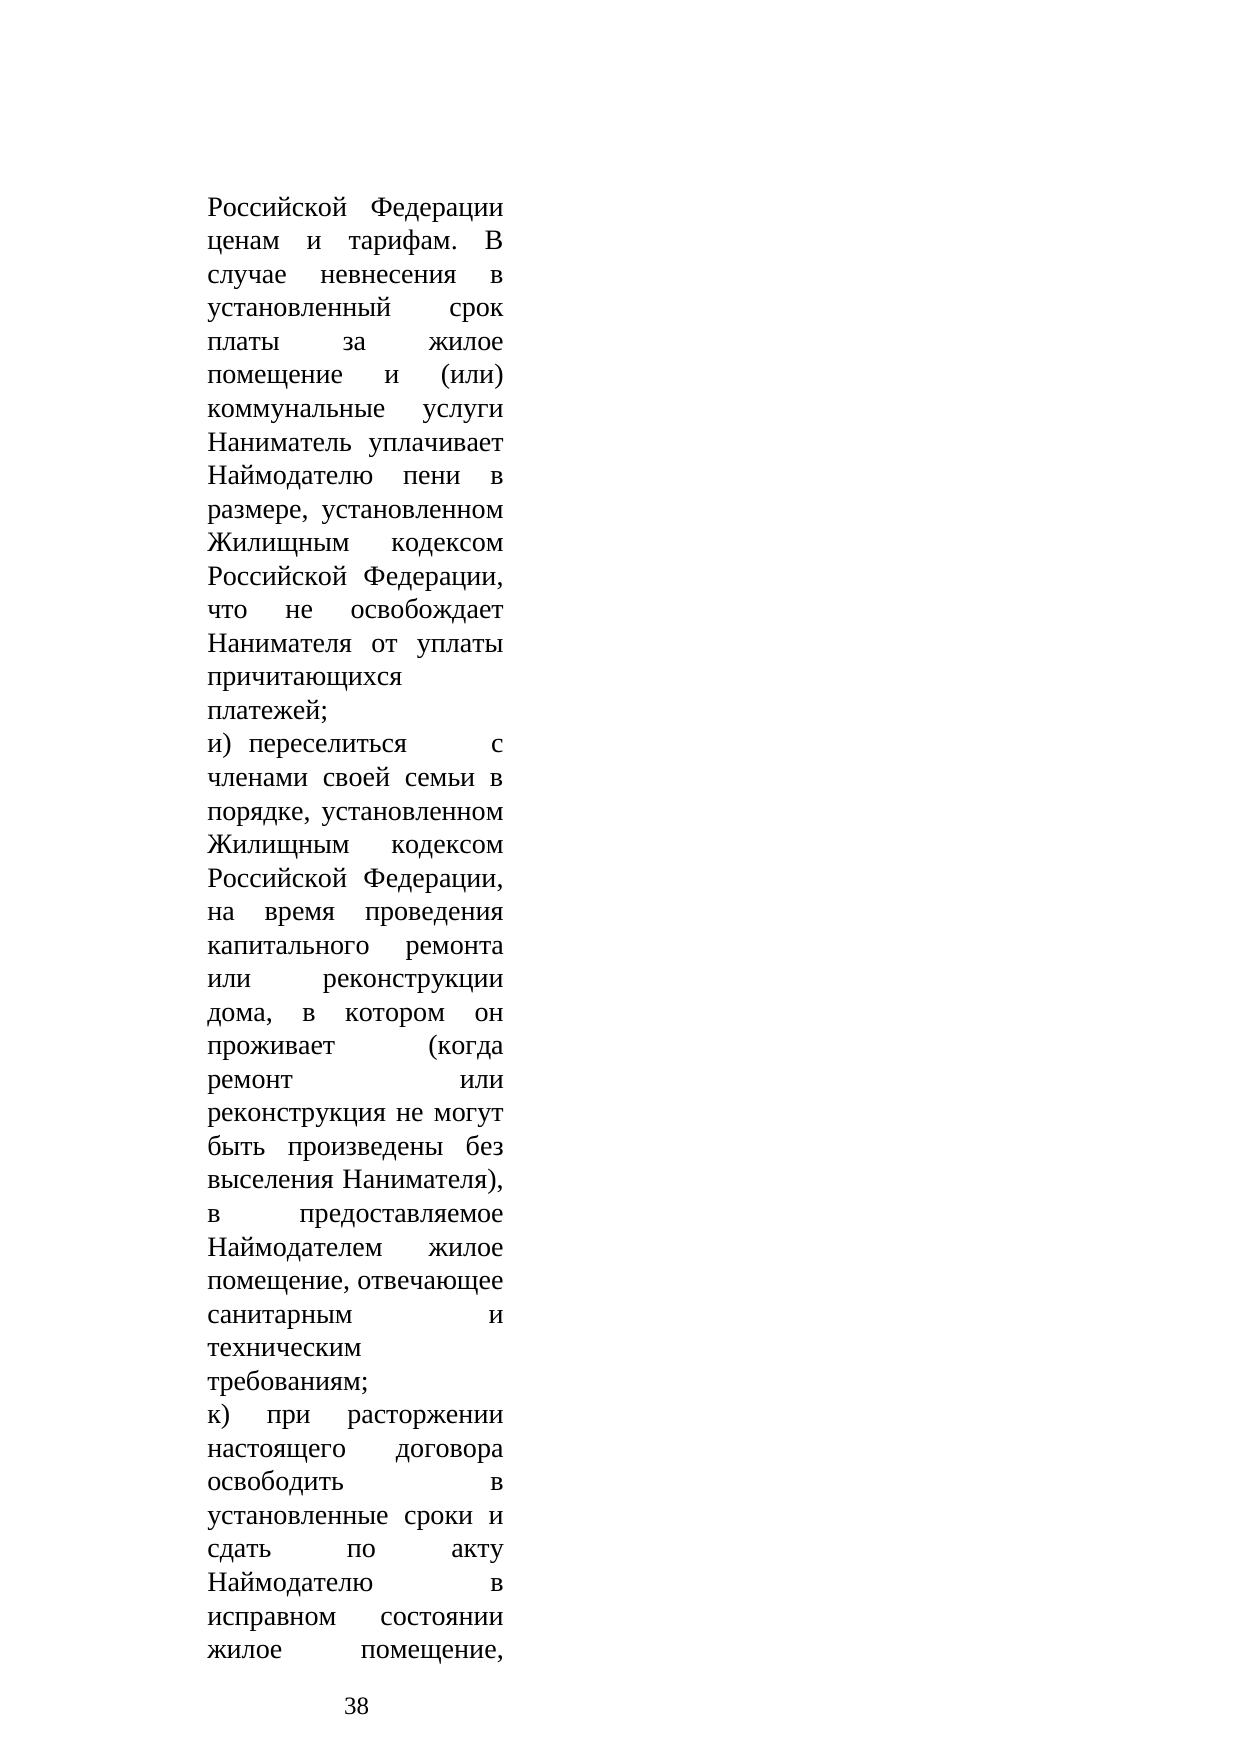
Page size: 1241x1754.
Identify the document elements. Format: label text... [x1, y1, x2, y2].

text и) переселиться с членами своей семьи в порядке, установленном Жилищным кодексом Российской Федерации, на время проведения капитального ремонта или реконструкции дома, в котором он проживает (когда ремонт или реконструкция не могут быть произведены без выселения Нанимателя), в предоставляемое Наймодателем жилое помещение, отвечающее санитарным и техническим требованиям; [207, 726, 504, 1397]
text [207, 189, 504, 726]
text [207, 1397, 504, 1665]
